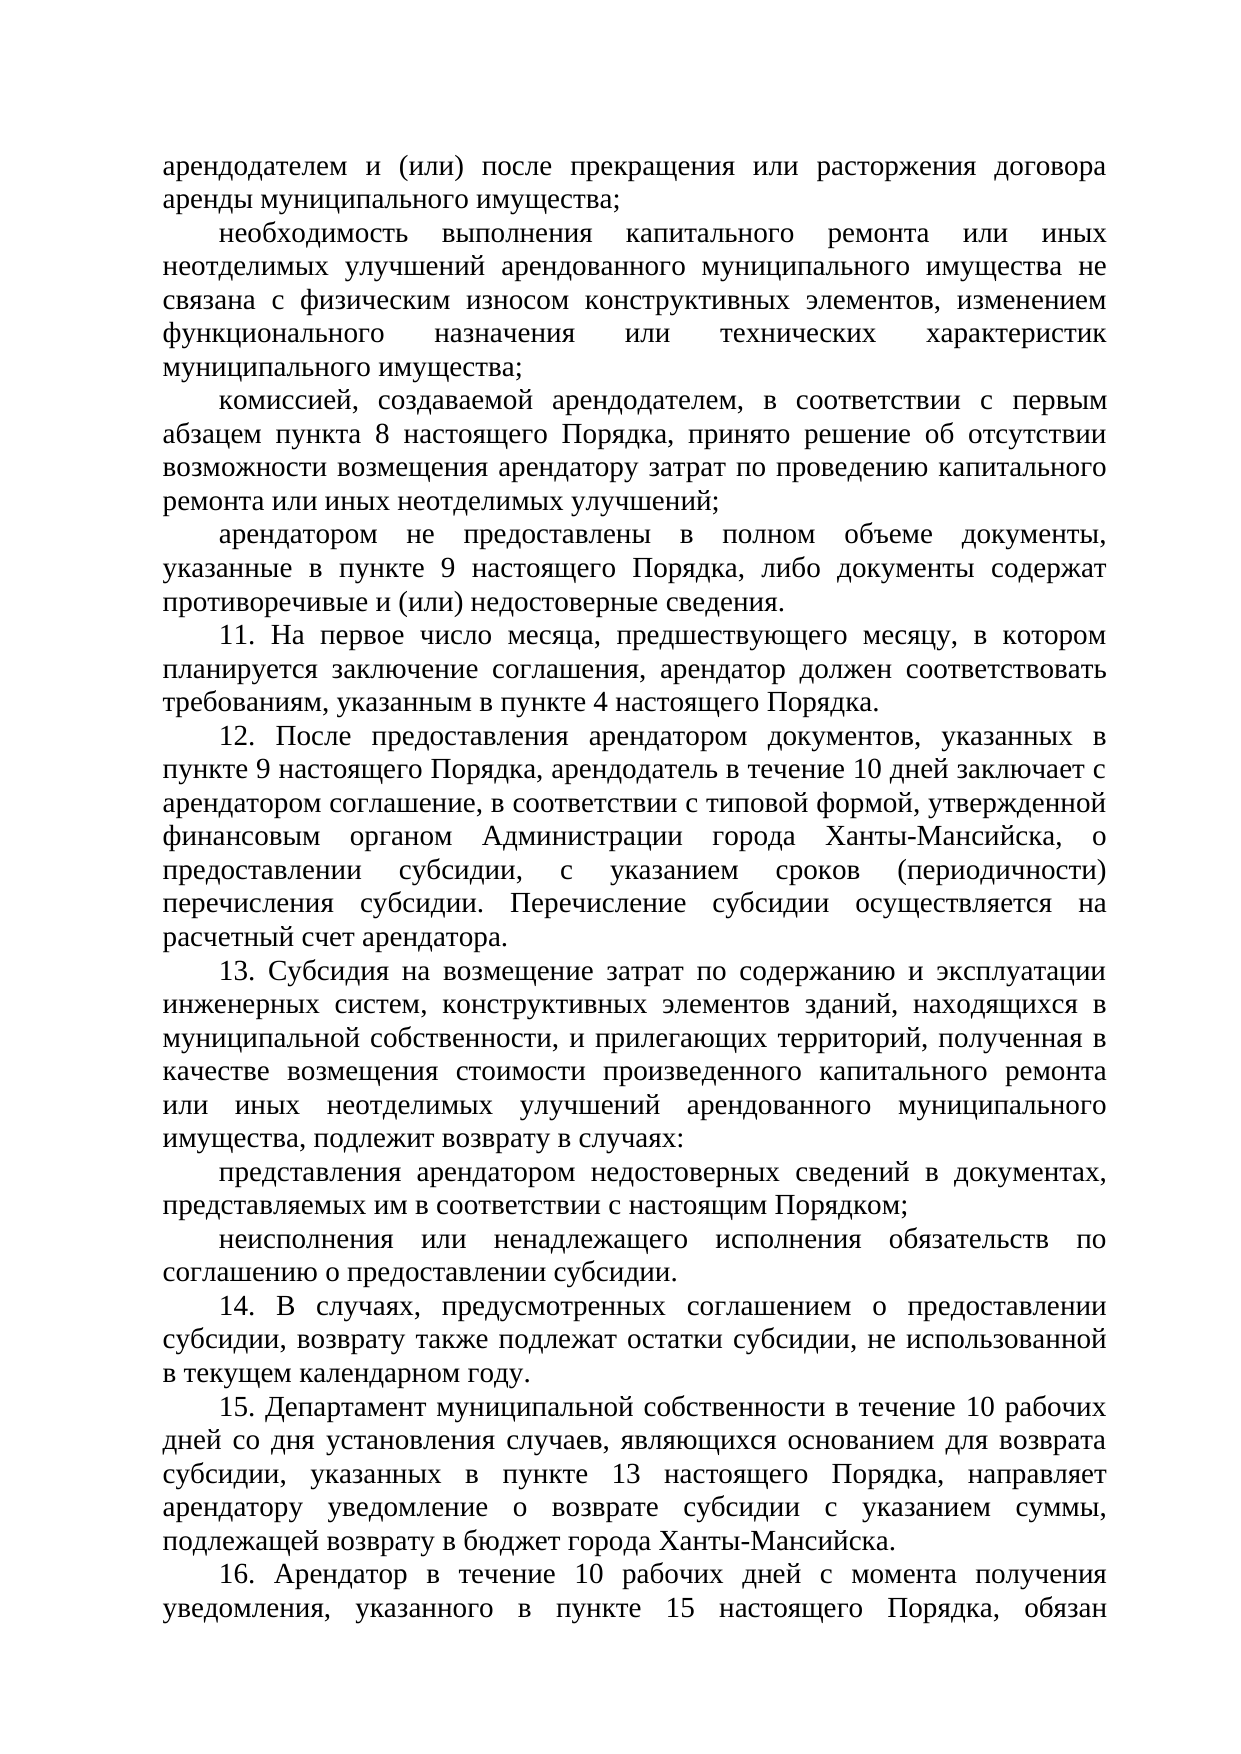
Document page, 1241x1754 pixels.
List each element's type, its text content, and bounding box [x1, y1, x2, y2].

text необходимость выполнения капитального ремонта или иных неотделимых улучшений арендованного муниципального имущества не связана с физическим износом конструктивных элементов, изменением функционального назначения или технических характеристик муниципального имущества; [162, 215, 1107, 382]
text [162, 148, 1107, 215]
text 11. На первое число месяца, предшествующего месяцу, в котором планируется заключение соглашения, арендатор должен соответствовать требованиям, указанным в пункте 4 настоящего Порядка. [162, 617, 1107, 718]
text 12. После предоставления арендатором документов, указанных в пункте 9 настоящего Порядка, арендодатель в течение 10 дней заключает с арендатором соглашение, в соответствии с типовой формой, утвержденной финансовым органом Администрации города Ханты-Мансийска, о предоставлении субсидии, с указанием сроков (периодичности) перечисления субсидии. Перечисление субсидии осуществляется на расчетный счет арендатора. [162, 718, 1107, 953]
text 14. В случаях, предусмотренных соглашением о предоставлении субсидии, возврату также подлежат остатки субсидии, не использованной в текущем календарном году. [162, 1288, 1107, 1389]
text представления арендатором недостоверных сведений в документах, представляемых им в соответствии с настоящим Порядком; [162, 1154, 1107, 1221]
text арендатором не предоставлены в полном объеме документы, указанные в пункте 9 настоящего Порядка, либо документы содержат противоречивые и (или) недостоверные сведения. [162, 517, 1107, 617]
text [162, 1556, 1107, 1623]
text неисполнения или ненадлежащего исполнения обязательств по соглашению о предоставлении субсидии. [162, 1221, 1107, 1288]
text 13. Субсидия на возмещение затрат по содержанию и эксплуатации инженерных систем, конструктивных элементов зданий, находящихся в муниципальной собственности, и прилегающих территорий, полученная в качестве возмещения стоимости произведенного капитального ремонта или иных неотделимых улучшений арендованного муниципального имущества, подлежит возврату в случаях: [162, 953, 1107, 1154]
text комиссией, создаваемой арендодателем, в соответствии с первым абзацем пункта 8 настоящего Порядка, принято решение об отсутствии возможности возмещения арендатору затрат по проведению капитального ремонта или иных неотделимых улучшений; [162, 382, 1107, 517]
text 15. Департамент муниципальной собственности в течение 10 рабочих дней со дня установления случаев, являющихся основанием для возврата субсидии, указанных в пункте 13 настоящего Порядка, направляет арендатору уведомление о возврате субсидии с указанием суммы, подлежащей возврату в бюджет города Ханты-Мансийска. [162, 1389, 1107, 1556]
